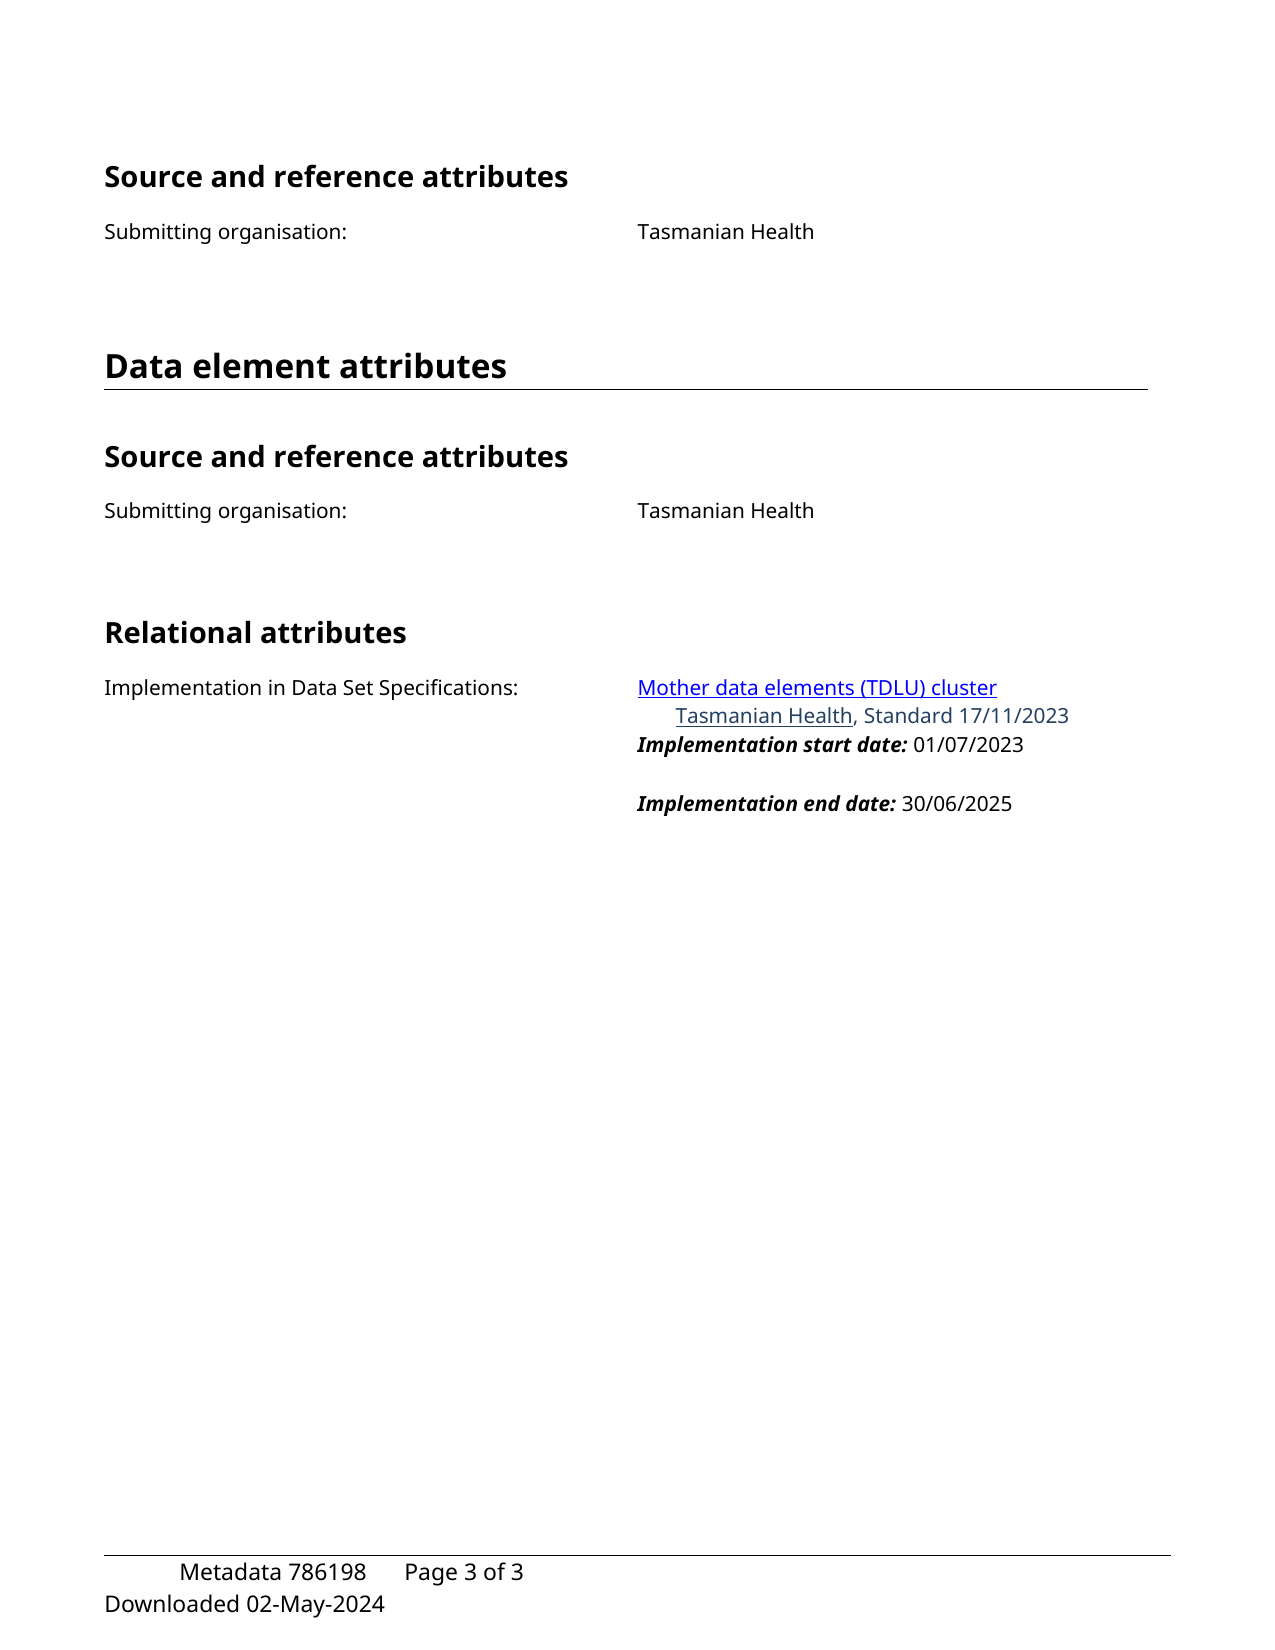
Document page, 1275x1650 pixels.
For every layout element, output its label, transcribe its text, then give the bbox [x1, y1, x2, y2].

table_cell Relational attributes [93, 567, 1159, 662]
table_header Data element attributes [93, 318, 1159, 390]
table_cell Implementation in Data Set Specifications: [93, 663, 626, 888]
table_cell Tasmanian Health [626, 486, 1159, 567]
table_cell Mother data elements (TDLU) cluster Tasmanian Health, Standard 17/11/2023 Implementation start date: 01/07/2023 Implementation end date: 30/06/2025 [626, 663, 1159, 888]
table_cell Source and reference attributes [93, 390, 1159, 486]
table_header Source and reference attributes [93, 110, 1159, 206]
table_cell Tasmanian Health [626, 206, 1159, 287]
table_cell Submitting organisation: [93, 206, 626, 287]
table_cell Submitting organisation: [93, 486, 626, 567]
